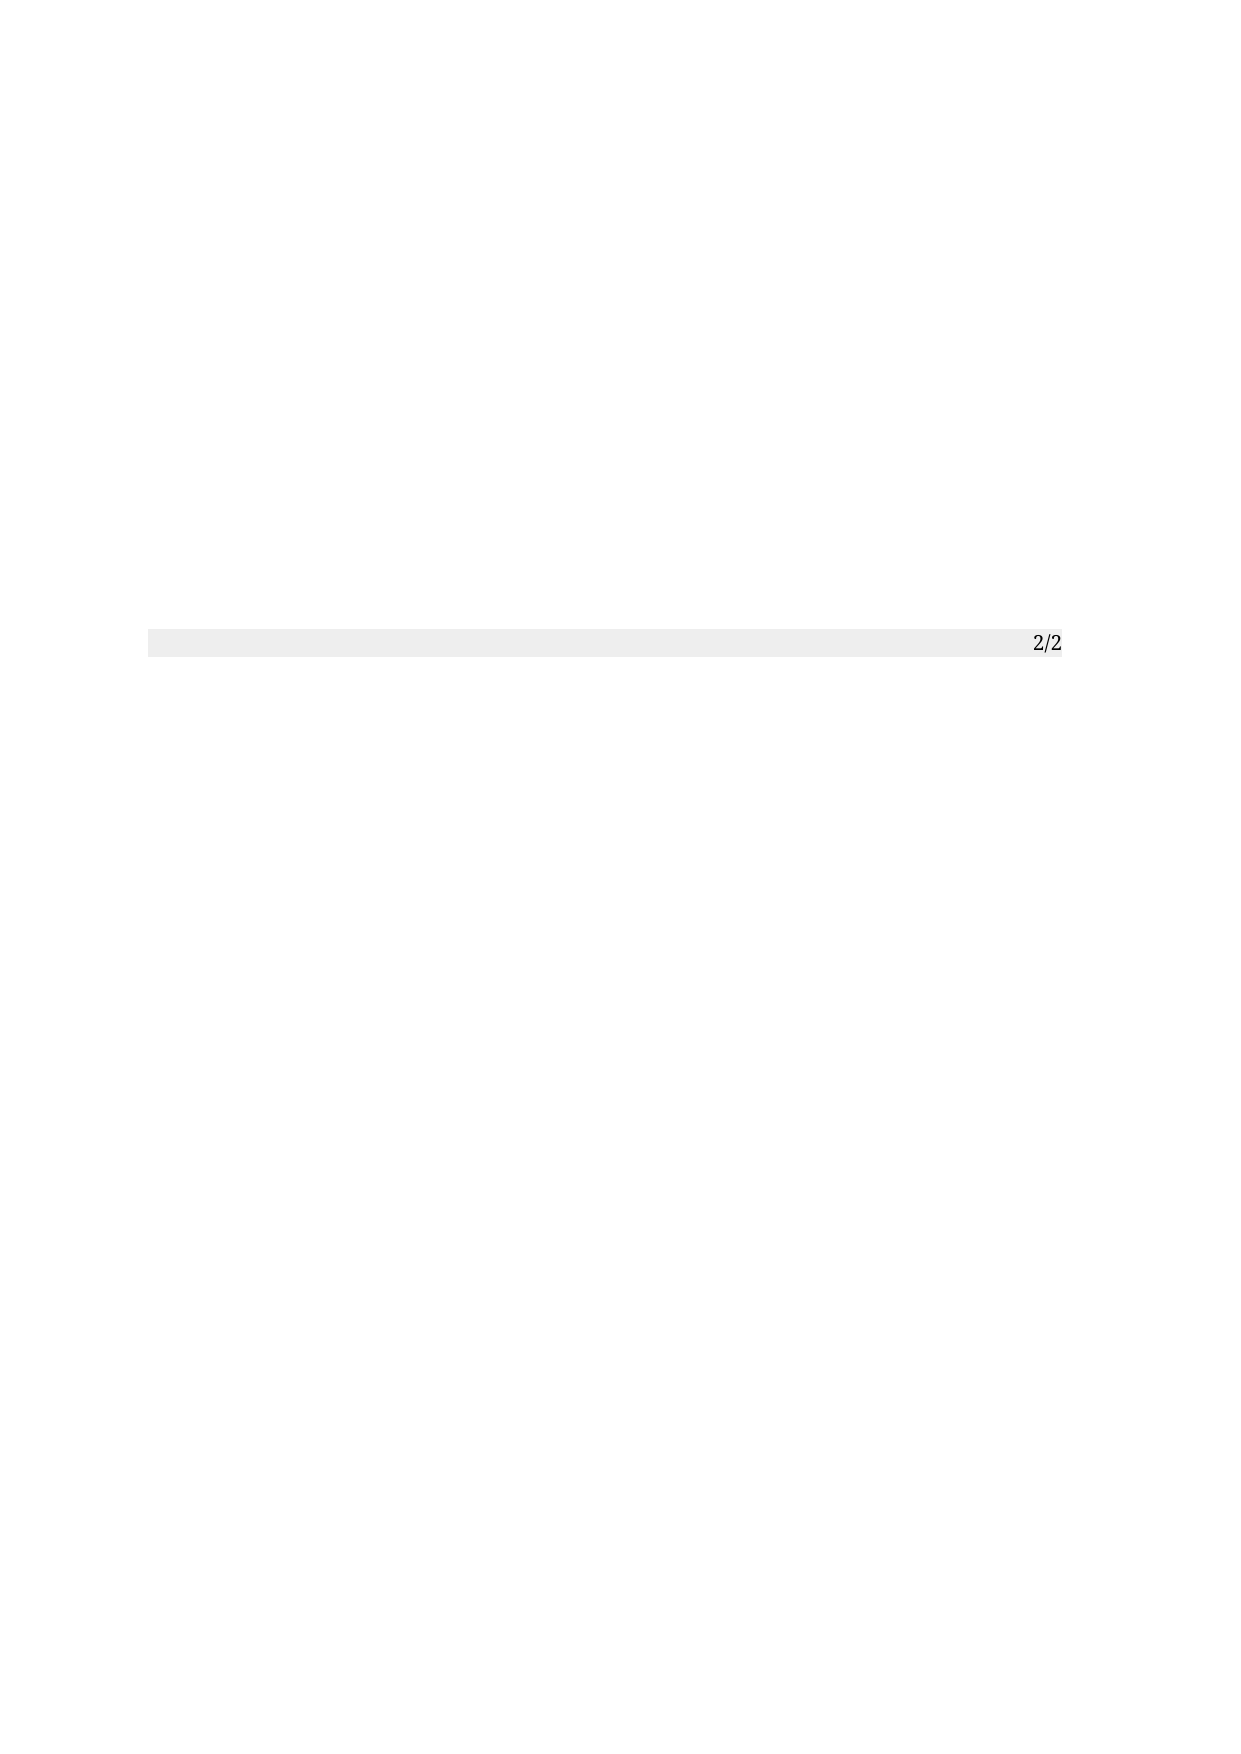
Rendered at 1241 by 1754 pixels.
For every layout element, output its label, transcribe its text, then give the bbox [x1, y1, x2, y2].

text 2/2 [148, 628, 1093, 657]
